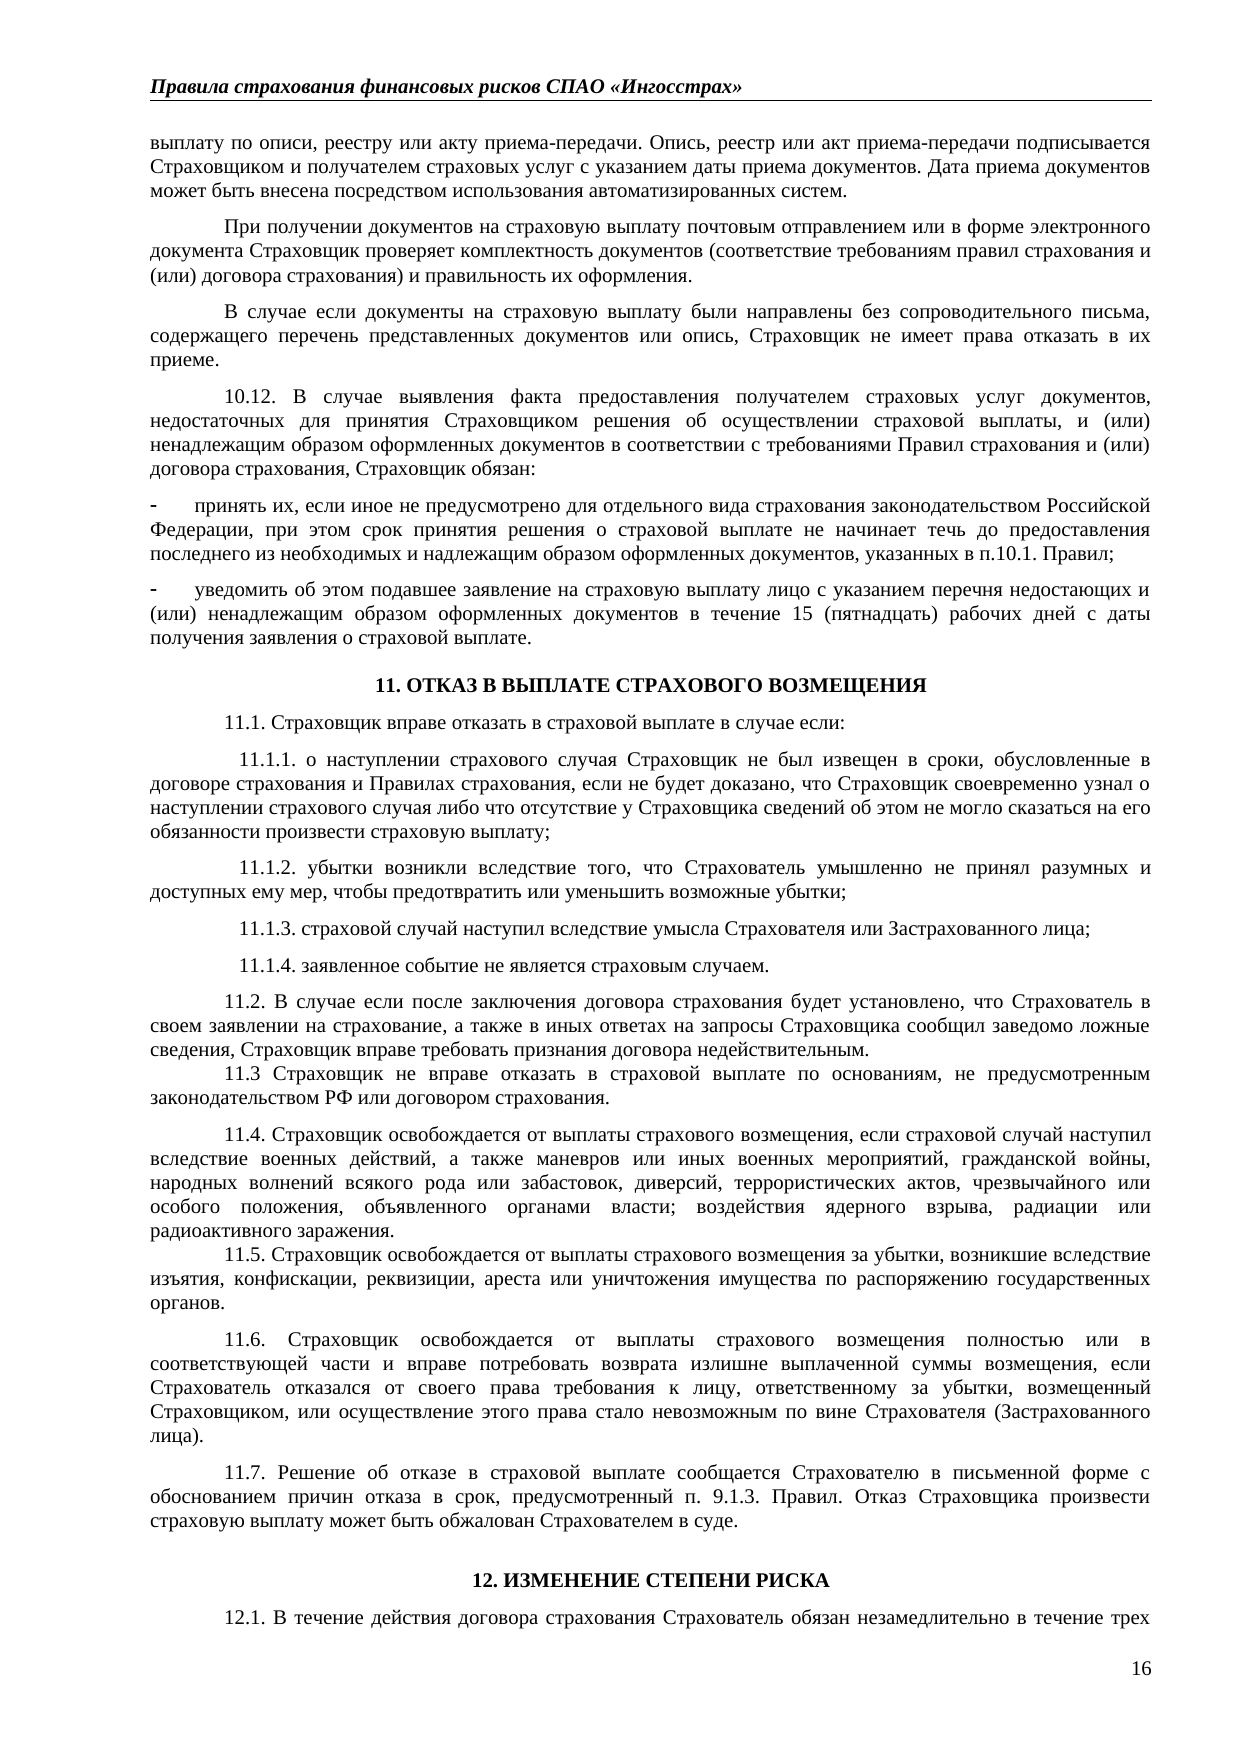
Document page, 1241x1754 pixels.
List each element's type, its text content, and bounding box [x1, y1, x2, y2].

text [150, 130, 1152, 202]
text 11.1. Страховщик вправе отказать в страховой выплате в случае если: [150, 710, 1152, 734]
text 11.5. Страховщик освобождается от выплаты страхового возмещения за убытки, возникшие вследствие изъятия, конфискации, реквизиции, ареста или уничтожения имущества по распоряжению государственных органов. [150, 1242, 1152, 1314]
text 10.12. В случае выявления факта предоставления получателем страховых услуг документов, недостаточных для принятия Страховщиком решения об осуществлении страховой выплаты, и (или) ненадлежащим образом оформленных документов в соответствии с требованиями Правил страхования и (или) договора страхования, Страховщик обязан: [150, 384, 1152, 480]
text 11.4. Страховщик освобождается от выплаты страхового возмещения, если страховой случай наступил вследствие военных действий, а также маневров или иных военных мероприятий, гражданской войны, народных волнений всякого рода или забастовок, диверсий, террористических актов, чрезвычайного или особого положения, объявленного органами власти; воздействия ядерного взрыва, радиации или радиоактивного заражения. [150, 1122, 1152, 1242]
text В случае если документы на страховую выплату были направлены без сопроводительного письма, содержащего перечень представленных документов или опись, Страховщик не имеет права отказать в их приеме. [150, 299, 1152, 371]
text 11.1.4. заявленное событие не является страховым случаем. [150, 952, 1152, 977]
text 11.3 Страховщик не вправе отказать в страховой выплате по основаниям, не предусмотренным законодательством РФ или договором страхования. [150, 1061, 1152, 1109]
list уведомить об этом подавшее заявление на страховую выплату лицо с указанием перечня недостающих и (или) ненадлежащим образом оформленных документов в течение 15 (пятнадцать) рабочих дней с даты получения заявления о страховой выплате. [150, 577, 1152, 649]
text 11.1.1. о наступлении страхового случая Страховщик не был извещен в сроки, обусловленные в договоре страхования и Правилах страхования, если не будет доказано, что Страховщик своевременно узнал о наступлении страхового случая либо что отсутствие у Страховщика сведений об этом не могло сказаться на его обязанности произвести страховую выплату; [150, 747, 1152, 843]
list принять их, если иное не предусмотрено для отдельного вида страхования законодательством Российской Федерации, при этом срок принятия решения о страховой выплате не начинает течь до предоставления последнего из необходимых и надлежащим образом оформленных документов, указанных в п.10.1. Правил; [150, 492, 1152, 565]
text 11. ОТКАЗ В ВЫПЛАТЕ СТРАХОВОГО ВОЗМЕЩЕНИЯ [150, 673, 1152, 697]
text 11.1.3. страховой случай наступил вследствие умысла Страхователя или Застрахованного лица; [150, 916, 1152, 940]
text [150, 1605, 1152, 1629]
text 11.7. Решение об отказе в страховой выплате сообщается Страхователю в письменной форме с обоснованием причин отказа в срок, предусмотренный п. 9.1.3. Правил. Отказ Страховщика произвести страховую выплату может быть обжалован Страхователем в суде. [150, 1460, 1152, 1532]
text 11.6. Страховщик освобождается от выплаты страхового возмещения полностью или в соответствующей части и вправе потребовать возврата излишне выплаченной суммы возмещения, если Страхователь отказался от своего права требования к лицу, ответственному за убытки, возмещенный Страховщиком, или осуществление этого права стало невозможным по вине Страхователя (Застрахованного лица). [150, 1327, 1152, 1447]
text 11.2. В случае если после заключения договора страхования будет установлено, что Страхователь в своем заявлении на страхование, а также в иных ответах на запросы Страховщика сообщил заведомо ложные сведения, Страховщик вправе требовать признания договора недействительным. [150, 989, 1152, 1061]
text 12. ИЗМЕНЕНИЕ СТЕПЕНИ РИСКА [150, 1568, 1152, 1592]
text 11.1.2. убытки возникли вследствие того, что Страхователь умышленно не принял разумных и доступных ему мер, чтобы предотвратить или уменьшить возможные убытки; [150, 855, 1152, 903]
text При получении документов на страховую выплату почтовым отправлением или в форме электронного документа Страховщик проверяет комплектность документов (соответствие требованиям правил страхования и (или) договора страхования) и правильность их оформления. [150, 214, 1152, 287]
